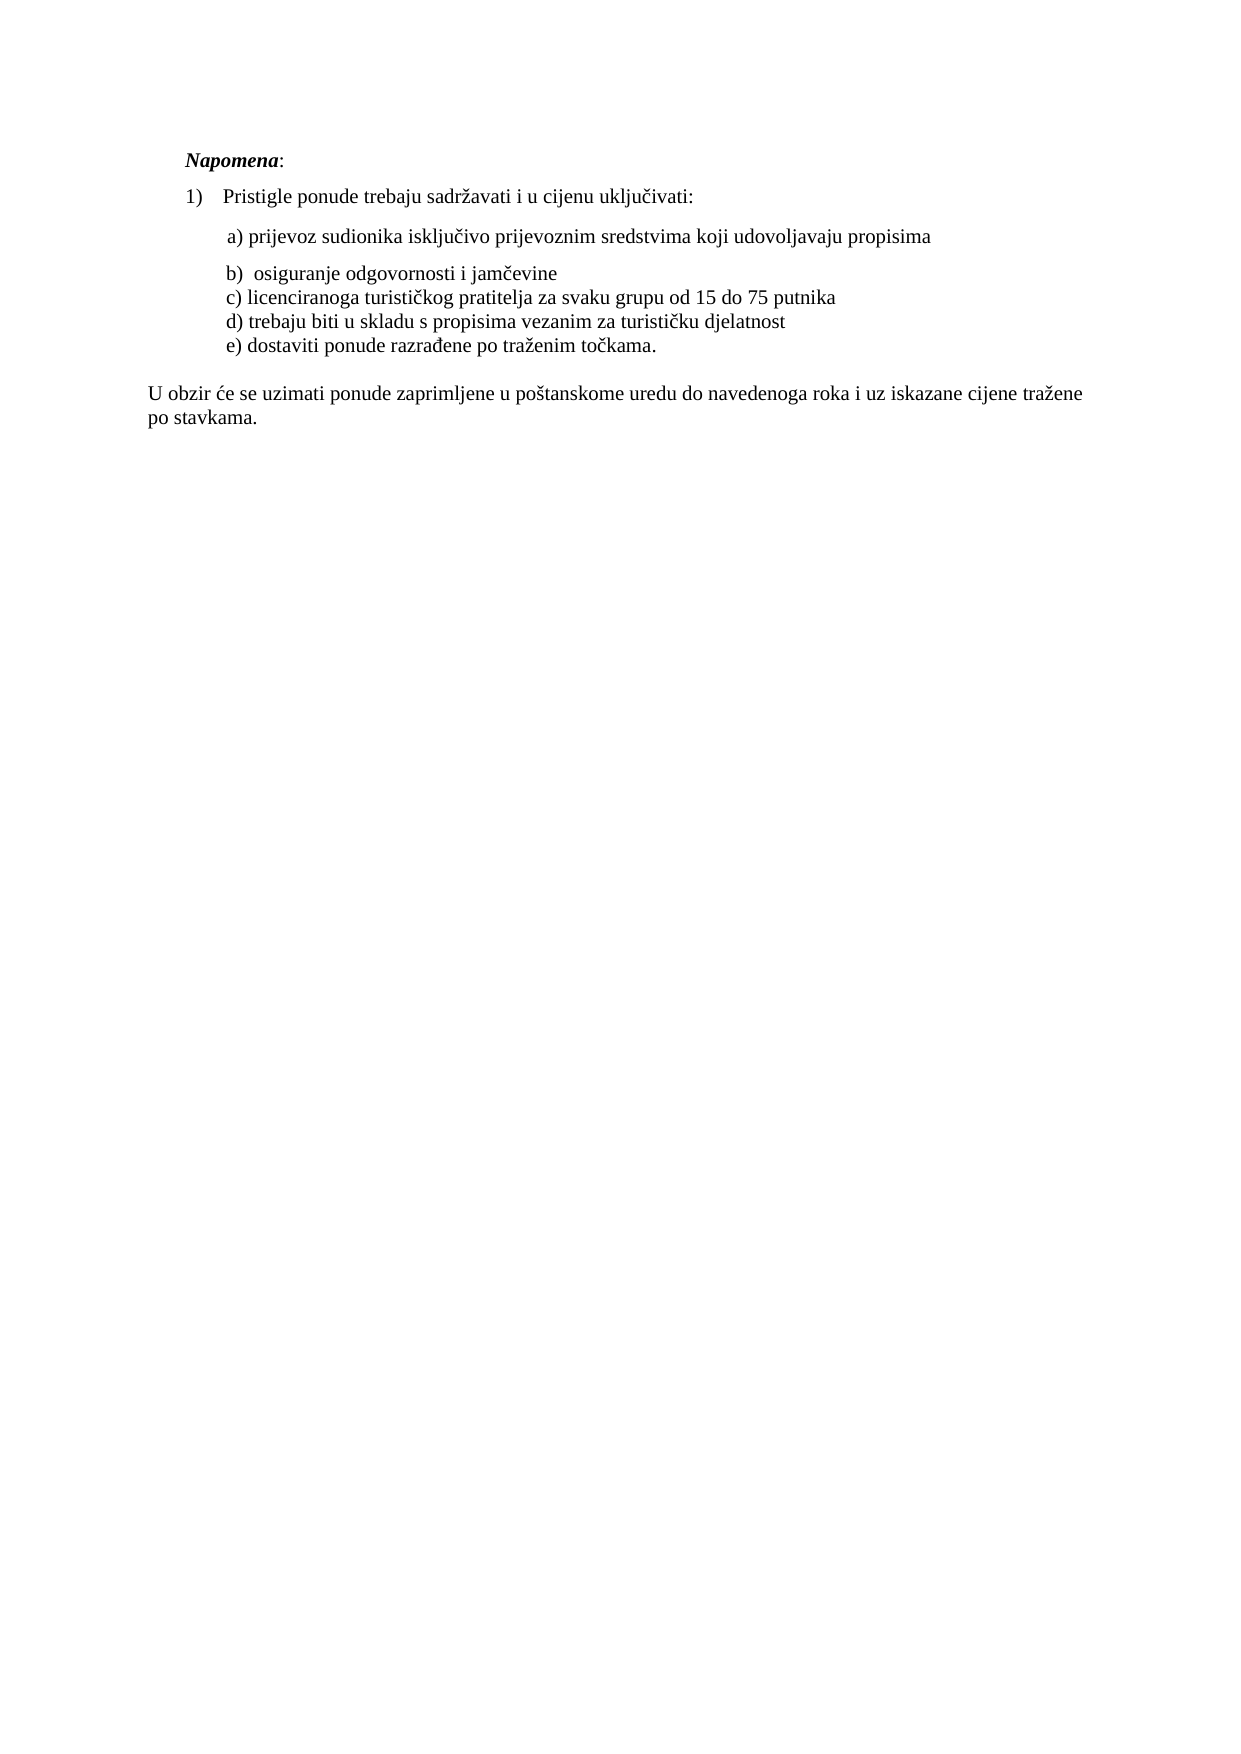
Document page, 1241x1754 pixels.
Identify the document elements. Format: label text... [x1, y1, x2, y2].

text b) osiguranje odgovornosti i jamčevine [148, 261, 1093, 285]
text a) prijevoz sudionika isključivo prijevoznim sredstvima koji udovoljavaju propisima [185, 224, 1093, 248]
text U obzir će se uzimati ponude zaprimljene u poštanskome uredu do navedenoga roka i uz iskazane cijene tražene po stavkama. [148, 381, 1093, 429]
text d) trebaju biti u skladu s propisima vezanim za turističku djelatnost [148, 309, 1093, 333]
text Napomena: [185, 148, 1093, 172]
text e) dostaviti ponude razrađene po traženim točkama. [148, 333, 1093, 357]
text c) licenciranoga turističkog pratitelja za svaku grupu od 15 do 75 putnika [148, 285, 1093, 309]
list Pristigle ponude trebaju sadržavati i u cijenu uključivati: [185, 184, 1093, 208]
